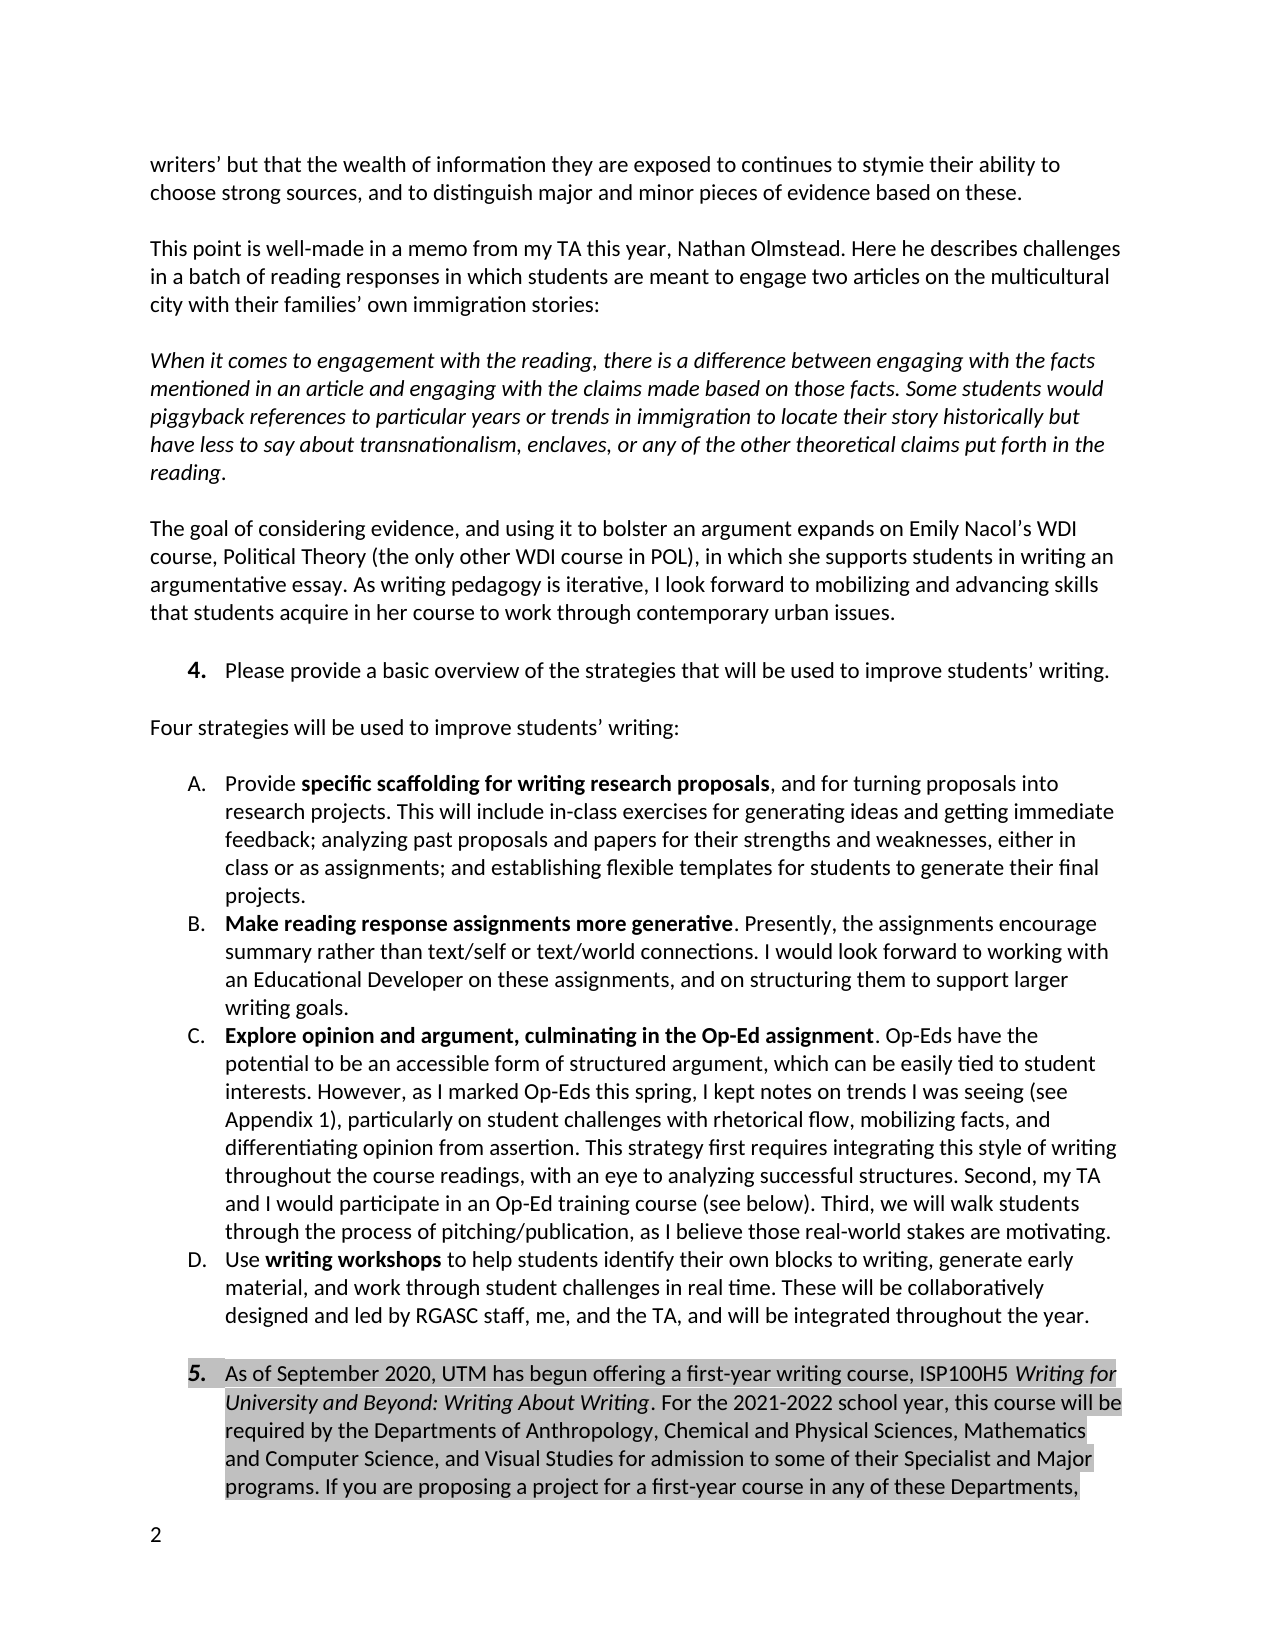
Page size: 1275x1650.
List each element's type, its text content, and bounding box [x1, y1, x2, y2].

text When it comes to engagement with the reading, there is a difference between engaging with the facts mentioned in an article and engaging with the claims made based on those facts. Some students would piggyback references to particular years or trends in immigration to locate their story historically but have less to say about transnationalism, enclaves, or any of the other theoretical claims put forth in the reading. [150, 346, 1125, 486]
text This point is well-made in a memo from my TA this year, Nathan Olmstead. Here he describes challenges in a batch of reading responses in which students are meant to engage two articles on the multicultural city with their families’ own immigration stories: [150, 234, 1125, 318]
text Four strategies will be used to improve students’ writing: [150, 713, 1125, 741]
list Make reading response assignments more generative. Presently, the assignments encourage summary rather than text/self or text/world connections. I would look forward to working with an Educational Developer on these assignments, and on structuring them to support larger writing goals. [187, 909, 1125, 1021]
list Use writing workshops to help students identify their own blocks to writing, generate early material, and work through student challenges in real time. These will be collaboratively designed and led by RGASC staff, me, and the TA, and will be integrated throughout the year. [187, 1245, 1125, 1329]
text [150, 150, 1125, 206]
list Explore opinion and argument, culminating in the Op-Ed assignment. Op-Eds have the potential to be an accessible form of structured argument, which can be easily tied to student interests. However, as I marked Op-Eds this spring, I kept notes on trends I was seeing (see Appendix 1), particularly on student challenges with rhetorical flow, mobilizing facts, and differentiating opinion from assertion. This strategy first requires integrating this style of writing throughout the course readings, with an eye to analyzing successful structures. Second, my TA and I would participate in an Op-Ed training course (see below). Third, we will walk students through the process of pitching/publication, as I believe those real-world stakes are motivating. [187, 1021, 1125, 1245]
list Provide specific scaffolding for writing research proposals, and for turning proposals into research projects. This will include in-class exercises for generating ideas and getting immediate feedback; analyzing past proposals and papers for their strengths and weaknesses, either in class or as assignments; and establishing flexible templates for students to generate their final projects. [187, 769, 1125, 909]
text The goal of considering evidence, and using it to bolster an argument expands on Emily Nacol’s WDI course, Political Theory (the only other WDI course in POL), in which she supports students in writing an argumentative essay. As writing pedagogy is iterative, I look forward to mobilizing and advancing skills that students acquire in her course to work through contemporary urban issues. [150, 514, 1125, 626]
list Please provide a basic overview of the strategies that will be used to improve students’ writing. [187, 654, 1125, 685]
